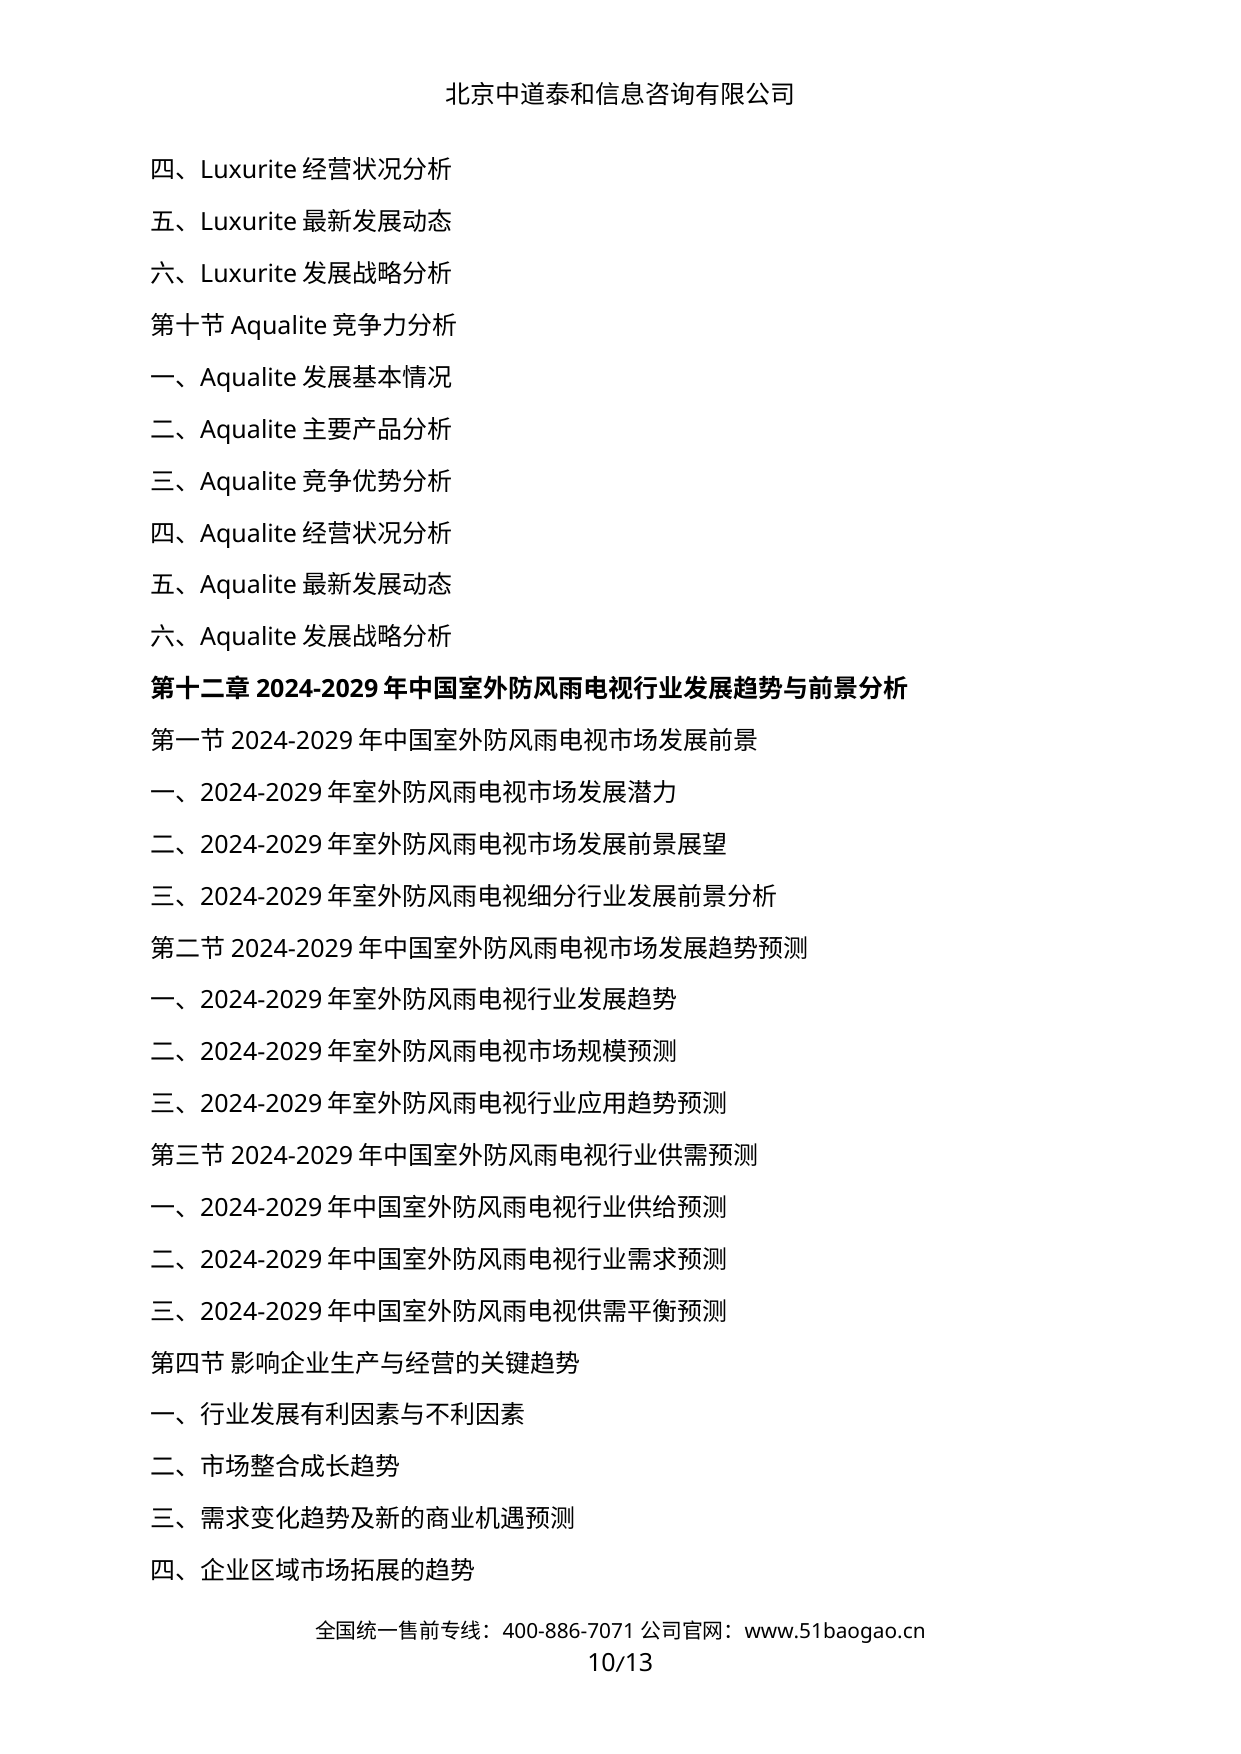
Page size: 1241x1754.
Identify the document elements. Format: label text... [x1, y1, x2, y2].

text 六、Luxurite发展战略分析 [150, 254, 1090, 290]
text 三、Aqualite竞争优势分析 [150, 461, 1090, 497]
text 第二节 2024-2029年中国室外防风雨电视市场发展趋势预测 [150, 928, 1090, 964]
text 二、Aqualite主要产品分析 [150, 409, 1090, 446]
text 三、2024-2029年室外防风雨电视细分行业发展前景分析 [150, 876, 1090, 912]
text 一、2024-2029年室外防风雨电视市场发展潜力 [150, 772, 1090, 809]
text 六、Aqualite发展战略分析 [150, 617, 1090, 653]
text 三、2024-2029年室外防风雨电视行业应用趋势预测 [150, 1084, 1090, 1120]
text 第十节 Aqualite竞争力分析 [150, 306, 1090, 342]
text 第四节 影响企业生产与经营的关键趋势 [150, 1343, 1090, 1379]
text 一、2024-2029年室外防风雨电视行业发展趋势 [150, 980, 1090, 1016]
text 第一节 2024-2029年中国室外防风雨电视市场发展前景 [150, 721, 1090, 757]
text 五、Luxurite最新发展动态 [150, 202, 1090, 238]
text 三、需求变化趋势及新的商业机遇预测 [150, 1499, 1090, 1535]
text 一、行业发展有利因素与不利因素 [150, 1395, 1090, 1431]
text 三、2024-2029年中国室外防风雨电视供需平衡预测 [150, 1291, 1090, 1327]
text 一、2024-2029年中国室外防风雨电视行业供给预测 [150, 1187, 1090, 1224]
text 五、Aqualite最新发展动态 [150, 565, 1090, 601]
text 第三节 2024-2029年中国室外防风雨电视行业供需预测 [150, 1136, 1090, 1172]
text 二、市场整合成长趋势 [150, 1447, 1090, 1483]
text 二、2024-2029年中国室外防风雨电视行业需求预测 [150, 1239, 1090, 1276]
text 二、2024-2029年室外防风雨电视市场规模预测 [150, 1032, 1090, 1068]
text 四、Aqualite经营状况分析 [150, 513, 1090, 549]
text 第十二章 2024-2029年中国室外防风雨电视行业发展趋势与前景分析 [150, 669, 1090, 705]
text 四、Luxurite经营状况分析 [150, 150, 1090, 186]
text 二、2024-2029年室外防风雨电视市场发展前景展望 [150, 824, 1090, 861]
text 四、企业区域市场拓展的趋势 [150, 1551, 1090, 1587]
text 一、Aqualite发展基本情况 [150, 357, 1090, 394]
